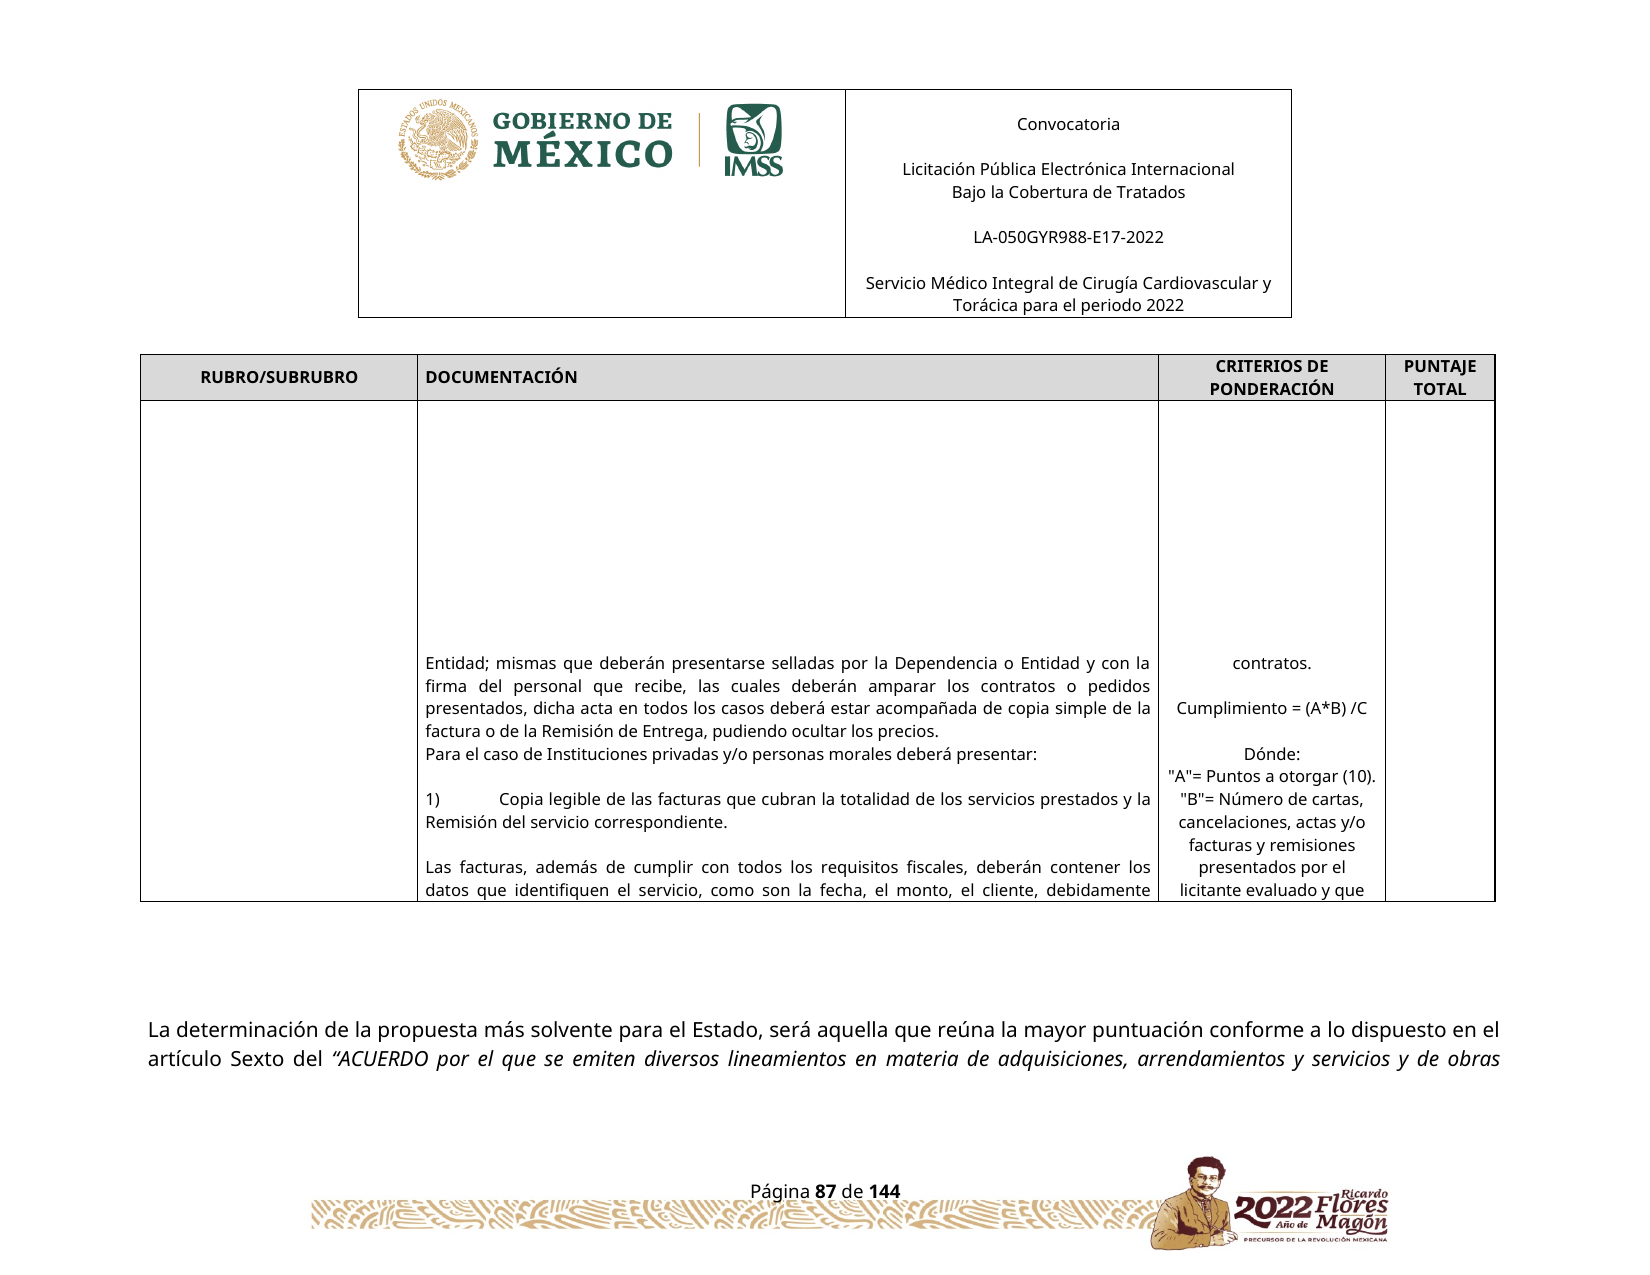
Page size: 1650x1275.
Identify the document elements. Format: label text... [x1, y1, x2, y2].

table_header PUNTAJE TOTAL [1386, 355, 1494, 400]
picture [387, 90, 816, 183]
table_header CRITERIOS DE PONDERACIÓN [1159, 355, 1385, 400]
table_header DOCUMENTACIÓN [418, 355, 1158, 400]
table_header RUBRO/SUBRUBRO [141, 355, 417, 400]
picture [221, 1151, 1472, 1275]
